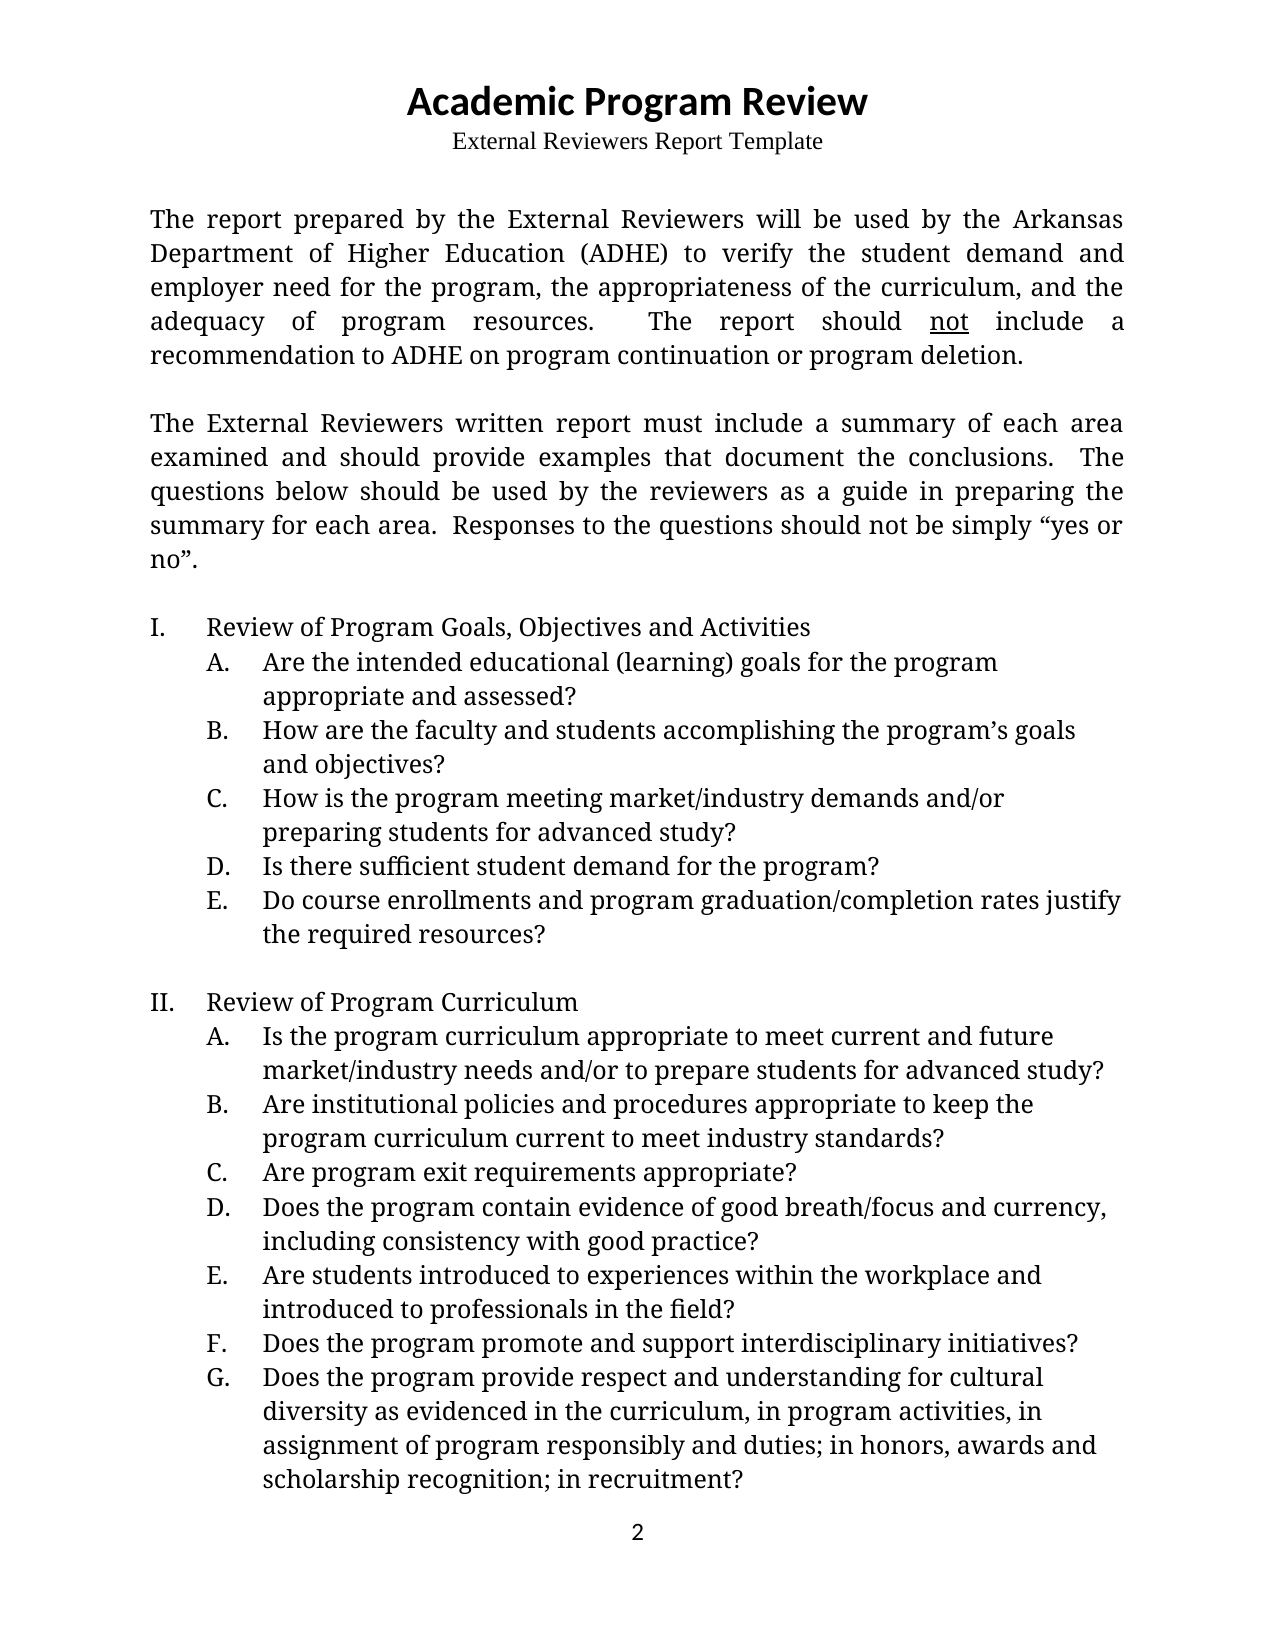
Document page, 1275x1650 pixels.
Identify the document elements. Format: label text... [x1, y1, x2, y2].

list Are program exit requirements appropriate? [150, 1155, 1125, 1189]
text The External Reviewers written report must include a summary of each area examined and should provide examples that document the conclusions. The questions below should be used by the reviewers as a guide in preparing the summary for each area. Responses to the questions should not be simply “yes or no”. [150, 406, 1125, 576]
list How is the program meeting market/industry demands and/or preparing students for advanced study? [206, 780, 1125, 848]
list Are students introduced to experiences within the workplace and introduced to professionals in the field? [206, 1257, 1125, 1325]
list Is the program curriculum appropriate to meet current and future market/industry needs and/or to prepare students for advanced study? [206, 1019, 1125, 1087]
text The report prepared by the External Reviewers will be used by the Arkansas Department of Higher Education (ADHE) to verify the student demand and employer need for the program, the appropriateness of the curriculum, and the adequacy of program resources. The report should not include a recommendation to ADHE on program continuation or program deletion. [150, 201, 1125, 372]
list Is there sufficient student demand for the program? [206, 848, 1125, 883]
list Does the program contain evidence of good breath/focus and currency, including consistency with good practice? [206, 1189, 1125, 1257]
list Review of Program Curriculum [150, 985, 1125, 1019]
list Are the intended educational (learning) goals for the program appropriate and assessed? [206, 644, 1125, 712]
list Does the program promote and support interdisciplinary initiatives? [206, 1325, 1125, 1359]
list How are the faculty and students accomplishing the program’s goals and objectives? [206, 712, 1125, 780]
list Does the program provide respect and understanding for cultural diversity as evidenced in the curriculum, in program activities, in assignment of program responsibly and duties; in honors, awards and scholarship recognition; in recruitment? [206, 1359, 1125, 1496]
list Do course enrollments and program graduation/completion rates justify the required resources? [206, 883, 1125, 951]
list Are institutional policies and procedures appropriate to keep the program curriculum current to meet industry standards? [206, 1087, 1125, 1155]
list Review of Program Goals, Objectives and Activities [150, 610, 1125, 644]
